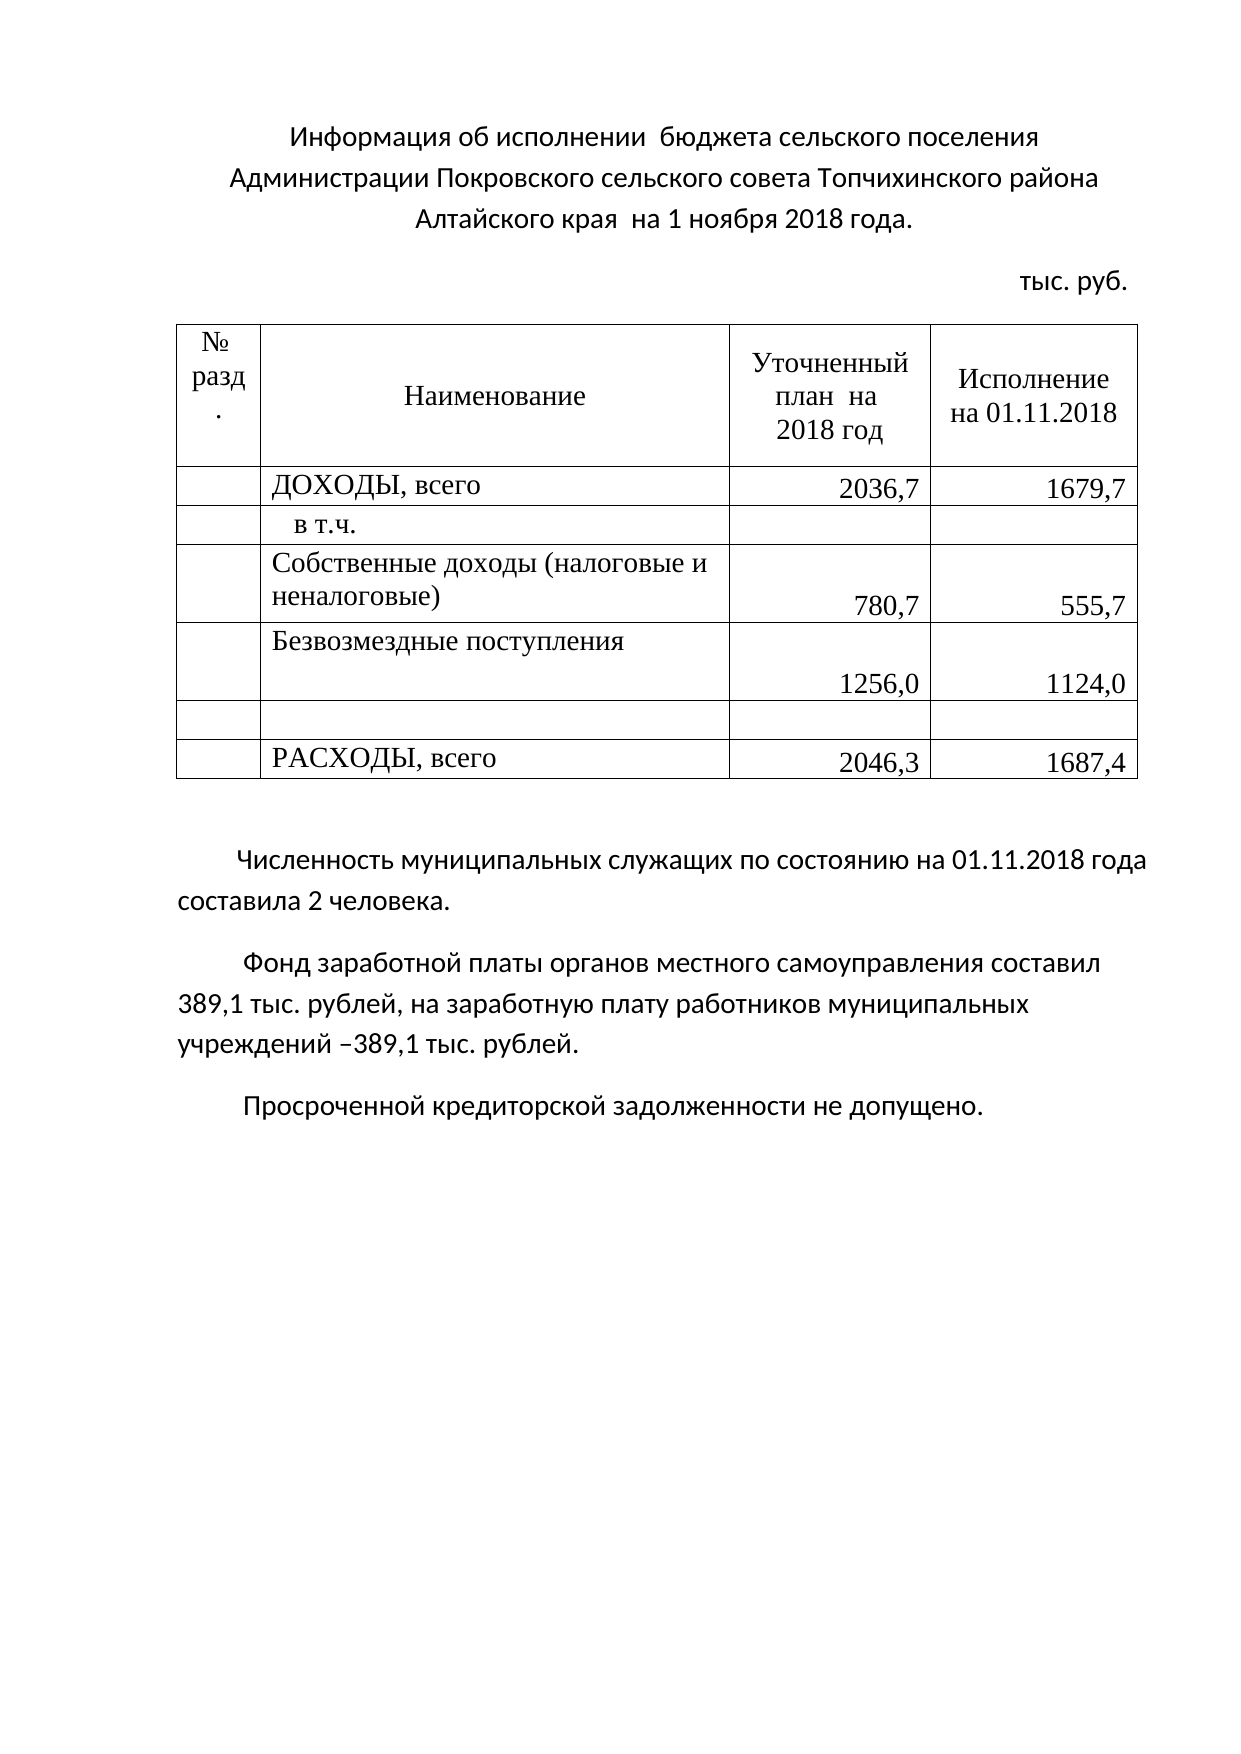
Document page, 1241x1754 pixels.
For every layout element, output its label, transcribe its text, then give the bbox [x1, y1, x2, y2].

table_cell [177, 545, 260, 622]
table_cell ДОХОДЫ, всего [261, 467, 729, 505]
table_cell [177, 740, 260, 778]
table_cell [177, 623, 260, 700]
text тыс. руб. [177, 262, 1152, 297]
table_cell 1679,7 [931, 467, 1137, 505]
table_cell 780,7 [730, 545, 930, 622]
table_header Наименование [261, 325, 729, 466]
table_cell 1256,0 [730, 623, 930, 700]
table_cell Безвозмездные поступления [261, 623, 729, 700]
text Численность муниципальных служащих по состоянию на 01.11.2018 года составила 2 человека. [177, 841, 1152, 918]
table_cell [261, 701, 729, 739]
table_header Уточненный план на 2018 год [730, 325, 930, 466]
table_cell 1687,4 [931, 740, 1137, 778]
table_cell в т.ч. [261, 506, 729, 544]
text Фонд заработной платы органов местного самоуправления составил 389,1 тыс. рублей, на заработную плату работников муниципальных учреждений –389,1 тыс. рублей. [177, 944, 1152, 1061]
table_cell [931, 701, 1137, 739]
table_cell РАСХОДЫ, всего [261, 740, 729, 778]
table_cell [730, 506, 930, 544]
table_cell 1124,0 [931, 623, 1137, 700]
table_cell Собственные доходы (налоговые и неналоговые) [261, 545, 729, 622]
text Информация об исполнении бюджета сельского поселения Администрации Покровского сельского совета Топчихинского района Алтайского края на 1 ноября 2018 года. [177, 118, 1152, 236]
table_cell 2046,3 [730, 740, 930, 778]
text Просроченной кредиторской задолженности не допущено. [177, 1087, 1152, 1123]
table_cell [931, 506, 1137, 544]
table_cell [730, 701, 930, 739]
table_cell [177, 506, 260, 544]
table_cell [177, 467, 260, 505]
table_cell 2036,7 [730, 467, 930, 505]
table_cell 555,7 [931, 545, 1137, 622]
table_cell [177, 701, 260, 739]
table_header № разд. [177, 325, 260, 466]
table_header Исполнение на 01.11.2018 [931, 325, 1137, 466]
